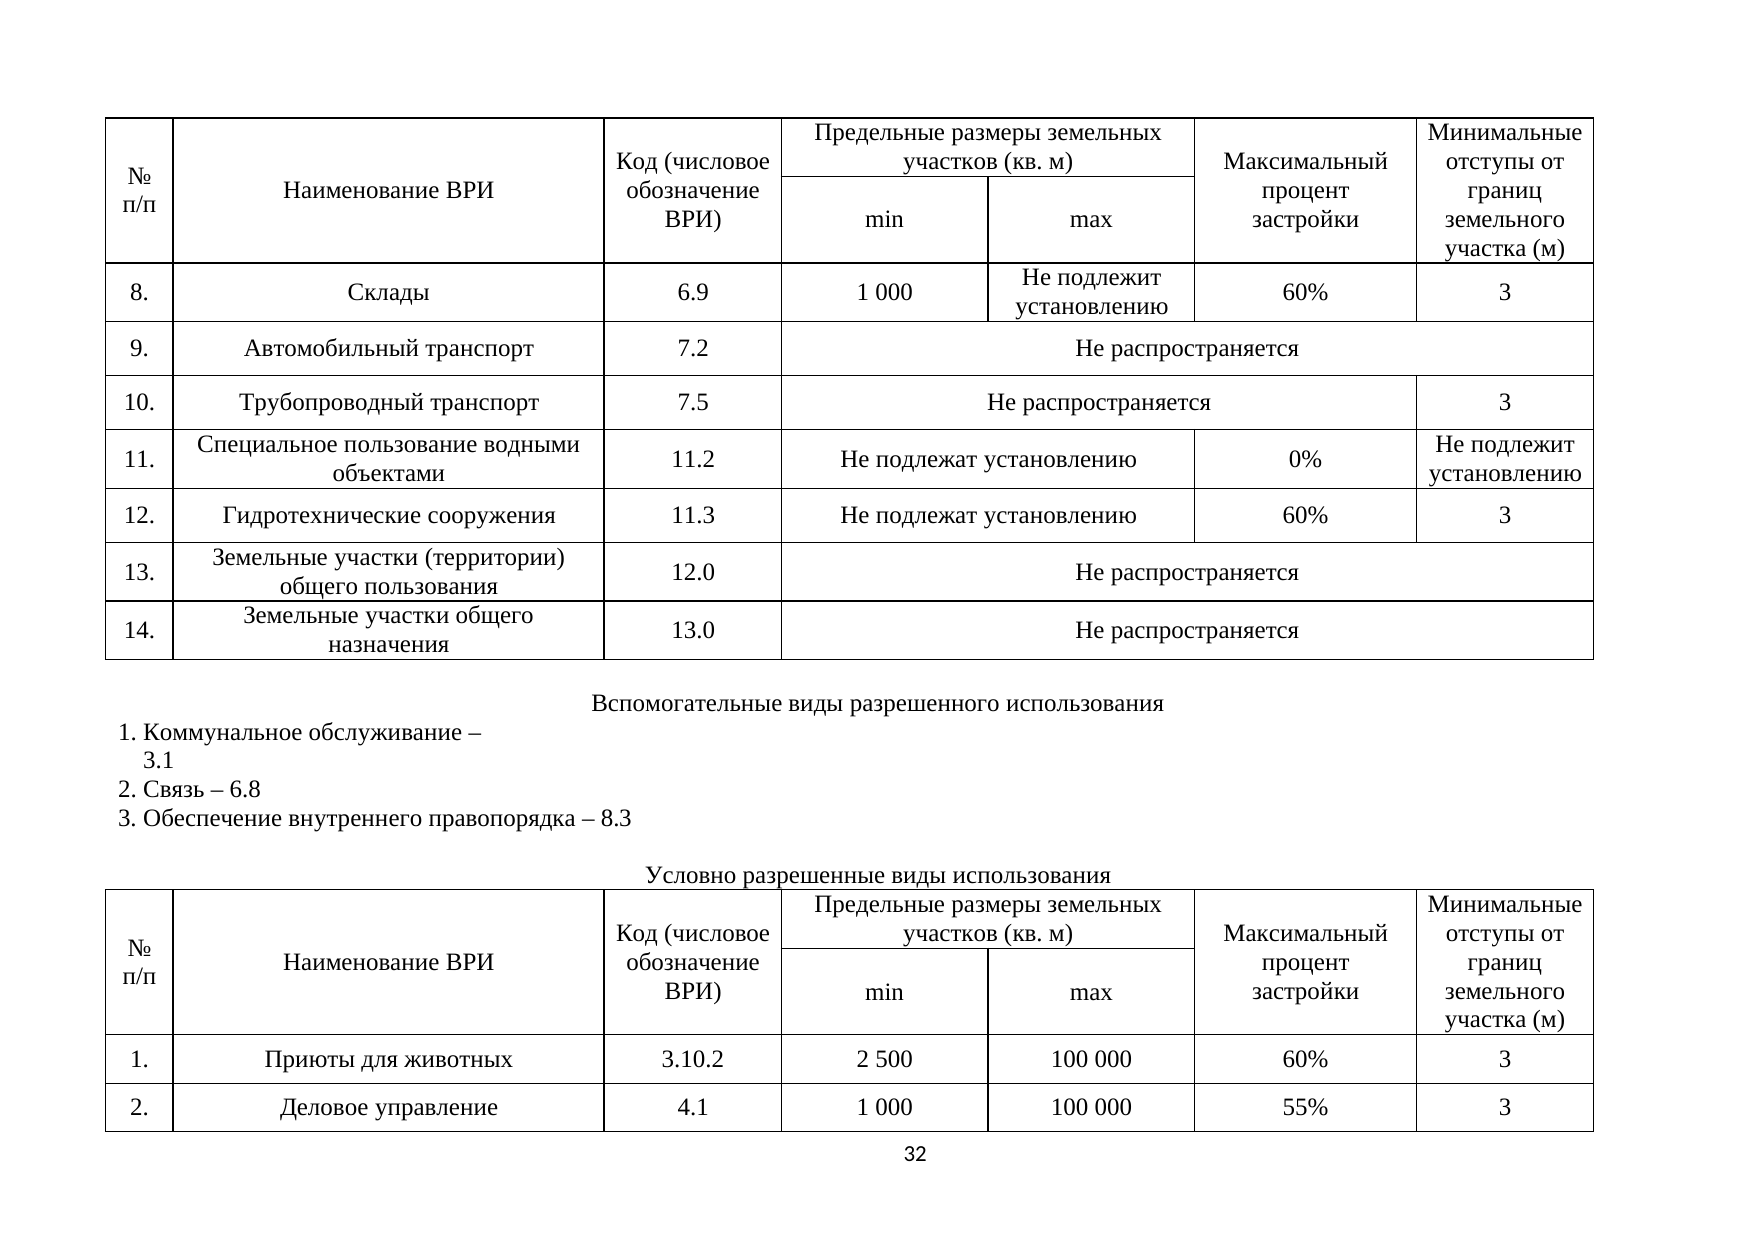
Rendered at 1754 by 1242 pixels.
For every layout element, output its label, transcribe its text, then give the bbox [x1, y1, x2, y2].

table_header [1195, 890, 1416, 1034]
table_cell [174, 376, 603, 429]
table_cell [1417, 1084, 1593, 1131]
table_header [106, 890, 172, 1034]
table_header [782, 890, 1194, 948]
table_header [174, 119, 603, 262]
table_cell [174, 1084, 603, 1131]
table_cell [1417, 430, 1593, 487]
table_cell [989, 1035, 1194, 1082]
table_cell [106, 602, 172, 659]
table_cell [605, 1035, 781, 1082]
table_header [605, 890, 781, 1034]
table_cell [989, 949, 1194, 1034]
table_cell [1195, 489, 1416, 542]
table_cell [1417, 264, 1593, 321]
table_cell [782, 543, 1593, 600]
text Вспомогательные виды разрешенного использования [591, 688, 1606, 717]
list Связь – 6.8 [118, 774, 517, 803]
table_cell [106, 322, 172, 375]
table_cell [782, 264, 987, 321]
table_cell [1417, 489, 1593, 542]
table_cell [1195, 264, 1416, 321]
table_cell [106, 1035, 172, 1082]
list Обеспечение внутреннего правопорядка – 8.3 [118, 803, 1606, 832]
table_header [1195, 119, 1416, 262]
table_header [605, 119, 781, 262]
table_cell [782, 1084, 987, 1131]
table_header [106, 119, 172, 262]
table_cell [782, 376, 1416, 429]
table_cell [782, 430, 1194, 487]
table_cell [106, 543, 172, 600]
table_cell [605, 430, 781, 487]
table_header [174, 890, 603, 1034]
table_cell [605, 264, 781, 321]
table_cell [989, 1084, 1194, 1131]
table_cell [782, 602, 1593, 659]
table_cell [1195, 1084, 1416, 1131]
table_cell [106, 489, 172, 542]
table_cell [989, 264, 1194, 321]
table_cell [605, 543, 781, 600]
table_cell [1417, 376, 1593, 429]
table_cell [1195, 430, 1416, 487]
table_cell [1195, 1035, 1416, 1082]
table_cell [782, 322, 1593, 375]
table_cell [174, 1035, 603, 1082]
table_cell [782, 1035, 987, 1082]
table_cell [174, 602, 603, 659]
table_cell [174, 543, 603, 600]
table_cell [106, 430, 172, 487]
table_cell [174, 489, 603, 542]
text Условно разрешенные виды использования [644, 860, 1606, 889]
list Коммунальное обслуживание – 3.1 [118, 717, 517, 774]
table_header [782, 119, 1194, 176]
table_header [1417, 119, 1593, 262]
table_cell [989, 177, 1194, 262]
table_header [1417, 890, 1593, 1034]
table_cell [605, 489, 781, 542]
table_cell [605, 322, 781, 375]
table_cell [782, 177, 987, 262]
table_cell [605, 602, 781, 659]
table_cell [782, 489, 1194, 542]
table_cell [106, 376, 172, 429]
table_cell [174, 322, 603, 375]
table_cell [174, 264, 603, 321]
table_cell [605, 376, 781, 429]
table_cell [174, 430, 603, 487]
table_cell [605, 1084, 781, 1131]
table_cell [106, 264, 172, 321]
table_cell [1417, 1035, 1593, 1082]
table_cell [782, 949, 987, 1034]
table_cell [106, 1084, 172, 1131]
